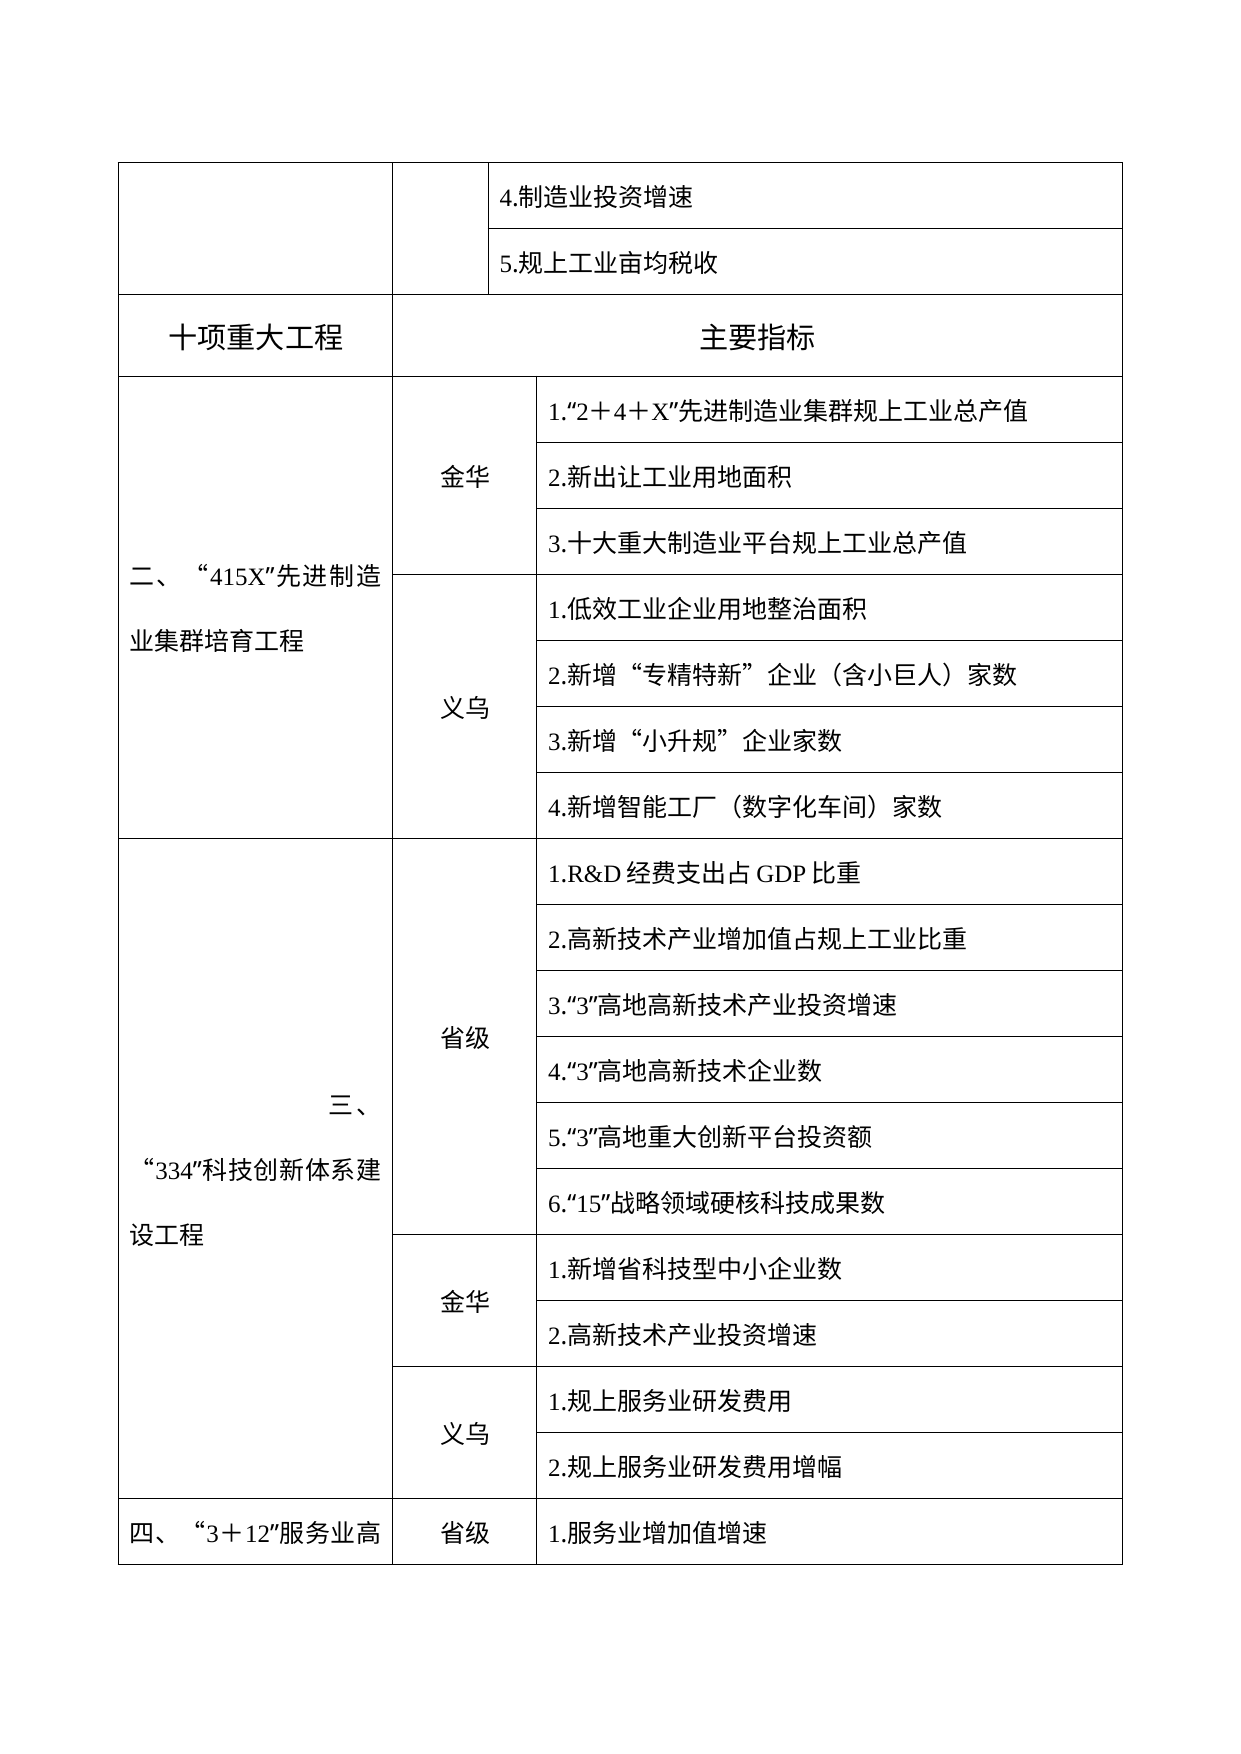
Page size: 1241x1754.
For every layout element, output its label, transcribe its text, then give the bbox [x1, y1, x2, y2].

table_cell 3.十大重大制造业平台规上工业总产值 [537, 509, 1122, 574]
table_cell 1.“2＋4＋X”先进制造业集群规上工业总产值 [537, 377, 1122, 442]
table_cell 金华 [393, 1235, 536, 1366]
table_cell 十项重大工程 [119, 295, 392, 376]
table_cell 义乌 [393, 1367, 536, 1498]
table_cell 三、“334”科技创新体系建设工程 [119, 839, 392, 1498]
table_cell 二、“415X”先进制造业集群培育工程 [119, 377, 392, 838]
table_cell 4.新增智能工厂（数字化车间）家数 [537, 773, 1122, 838]
table_cell 6.“15”战略领域硬核科技成果数 [537, 1169, 1122, 1234]
table_cell 主要指标 [393, 295, 1122, 376]
table_cell 2.规上服务业研发费用增幅 [537, 1433, 1122, 1498]
table_cell 3.新增“小升规”企业家数 [537, 707, 1122, 772]
table_cell 2.高新技术产业投资增速 [537, 1301, 1122, 1366]
table_cell 金华 [393, 377, 536, 574]
table_cell 1.R&D经费支出占GDP比重 [537, 839, 1122, 904]
table_cell 1.低效工业企业用地整治面积 [537, 575, 1122, 640]
table_cell 义乌 [393, 575, 536, 838]
table_cell 省级 [393, 1499, 536, 1564]
table_cell 4.制造业投资增速 [489, 163, 1122, 228]
table_cell 2.高新技术产业增加值占规上工业比重 [537, 905, 1122, 970]
table_cell 四、“3＋12”服务业高质量发展工程 [119, 1499, 392, 1564]
table_cell 3.“3”高地高新技术产业投资增速 [537, 971, 1122, 1036]
table_cell 省级 [393, 839, 536, 1234]
table_cell 4.“3”高地高新技术企业数 [537, 1037, 1122, 1102]
table_cell 1.规上服务业研发费用 [537, 1367, 1122, 1432]
table_cell 5.规上工业亩均税收 [489, 229, 1122, 294]
table_cell 5.“3”高地重大创新平台投资额 [537, 1103, 1122, 1168]
table_cell 2.新增“专精特新”企业（含小巨人）家数 [537, 641, 1122, 706]
table_cell 2.新出让工业用地面积 [537, 443, 1122, 508]
table_cell 1.新增省科技型中小企业数 [537, 1235, 1122, 1300]
table_cell 1.服务业增加值增速 [537, 1499, 1122, 1564]
